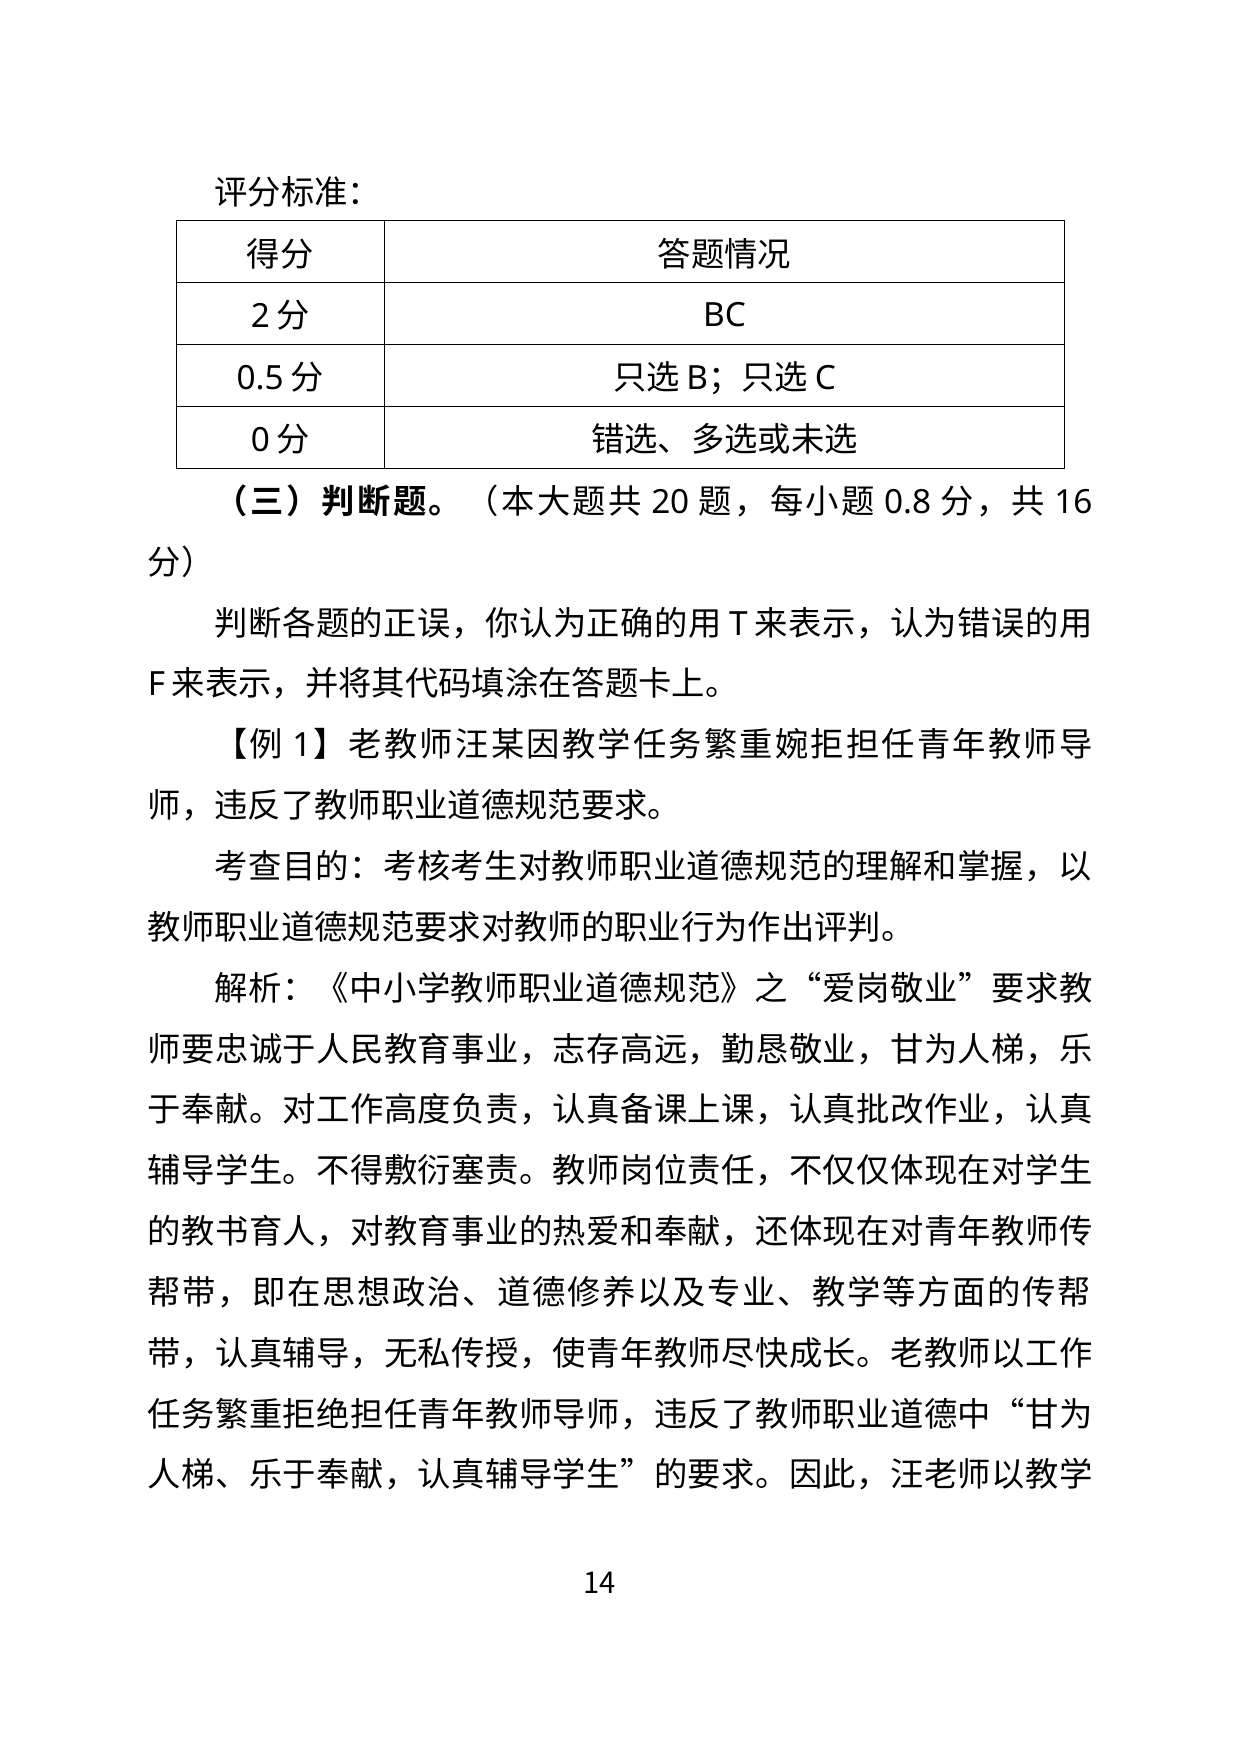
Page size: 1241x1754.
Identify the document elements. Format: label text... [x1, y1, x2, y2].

table_cell 错选、多选或未选 [385, 407, 1064, 467]
table_cell 2分 [177, 283, 384, 344]
text 评分标准： [148, 159, 1093, 220]
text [148, 955, 1093, 1503]
table_cell 0.5分 [177, 345, 384, 406]
text 判断各题的正误，你认为正确的用T来表示，认为错误的用F来表示，并将其代码填涂在答题卡上。 [148, 590, 1093, 712]
table_cell 0分 [177, 407, 384, 467]
table_cell 只选B；只选C [385, 345, 1064, 406]
text （三）判断题。（本大题共20题，每小题0.8分，共16分） [148, 468, 1093, 590]
text 考查目的：考核考生对教师职业道德规范的理解和掌握，以教师职业道德规范要求对教师的职业行为作出评判。 [148, 833, 1093, 955]
table_cell BC [385, 283, 1064, 344]
table_header 答题情况 [385, 221, 1064, 282]
text 【例1】老教师汪某因教学任务繁重婉拒担任青年教师导师，违反了教师职业道德规范要求。 [148, 712, 1093, 833]
table_header 得分 [177, 221, 384, 282]
